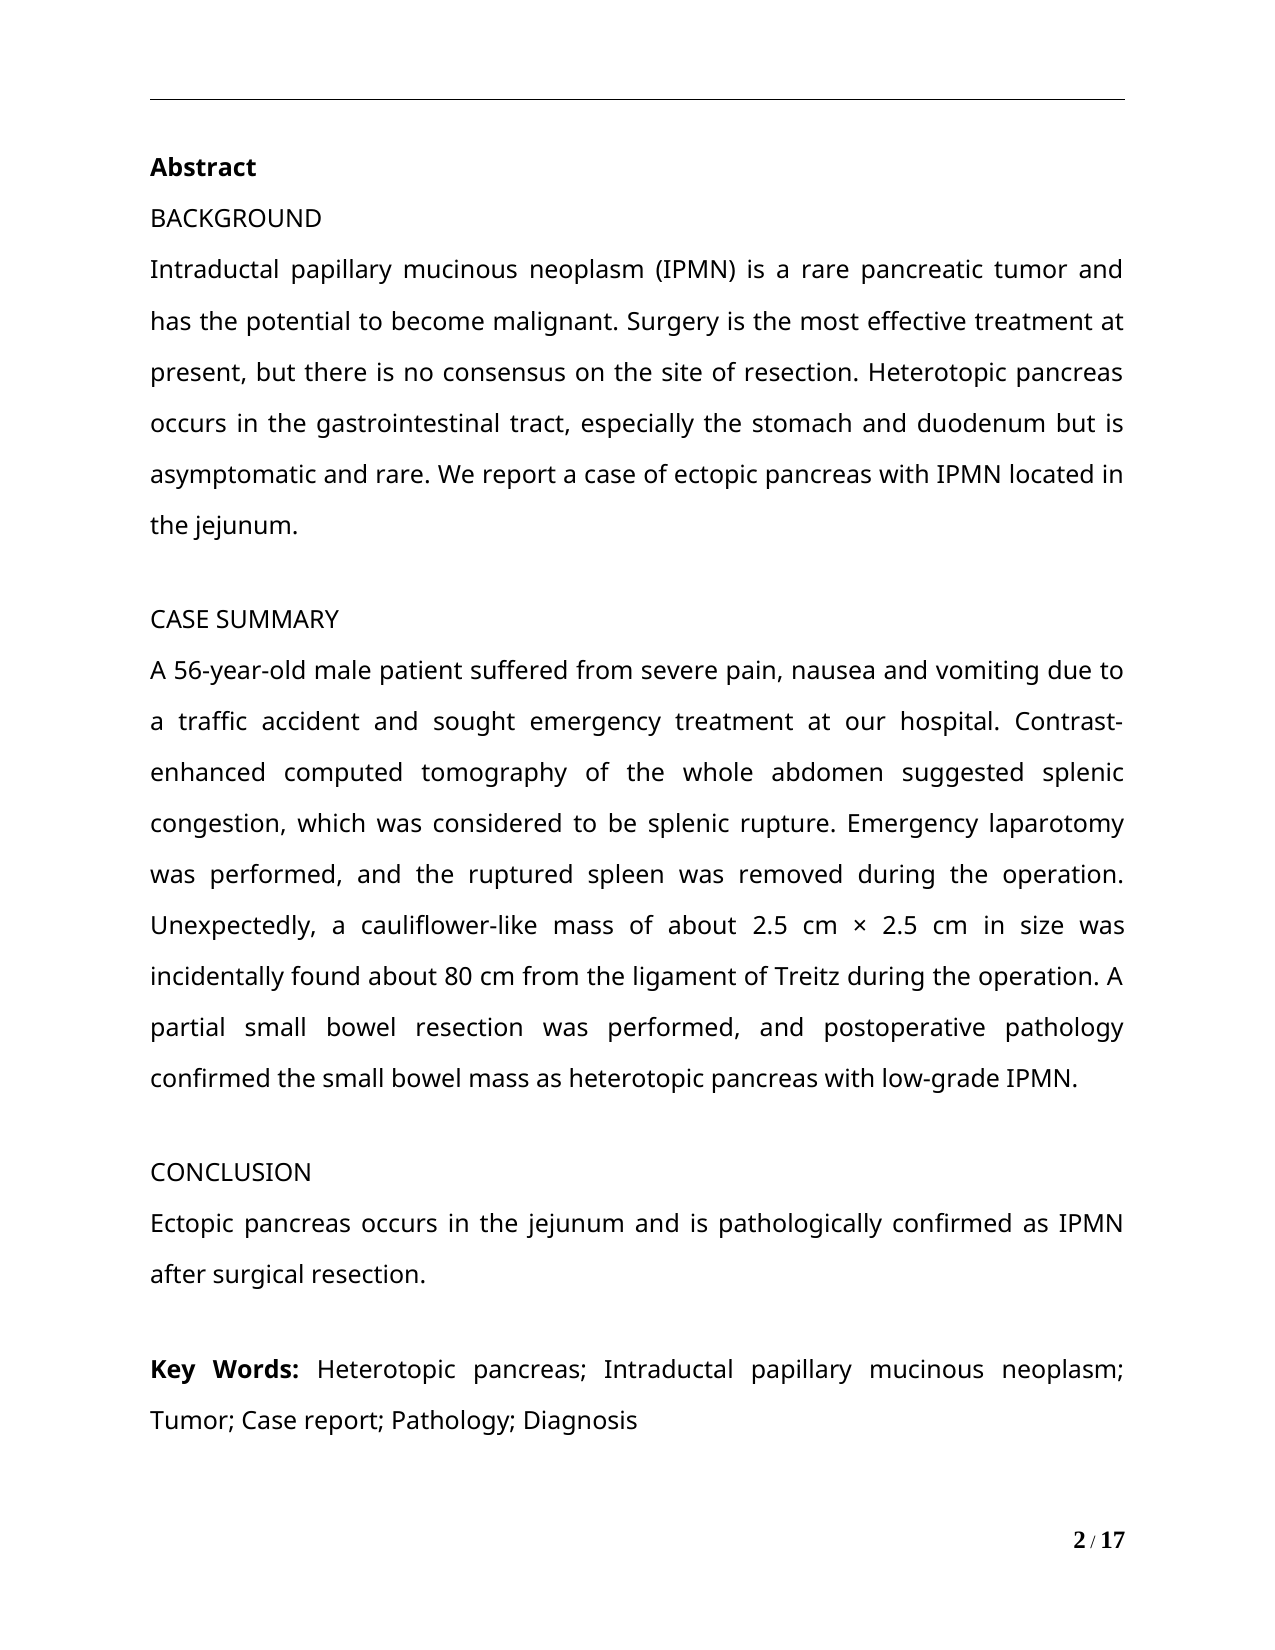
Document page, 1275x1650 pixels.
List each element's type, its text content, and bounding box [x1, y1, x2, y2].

text Ectopic pancreas occurs in the jejunum and is pathologically confirmed as IPMN after surgical resection. [150, 1240, 1125, 1291]
text Abstract [150, 150, 1125, 184]
text CONCLUSION [150, 1155, 1125, 1189]
text Intraductal papillary mucinous neoplasm (IPMN) is a rare pancreatic tumor and has the potential to become malignant. Surgery is the most effective treatment at present, but there is no consensus on the site of resection. Heterotopic pancreas occurs in the gastrointestinal tract, especially the stomach and duodenum but is asymptomatic and rare. We report a case of ectopic pancreas with IPMN located in the jejunum. [150, 252, 1125, 541]
text Key Words: Heterotopic pancreas; Intraductal papillary mucinous neoplasm; Tumor; Case report; Pathology; Diagnosis [150, 1351, 1125, 1436]
text A 56-year-old male patient suffered from severe pain, nausea and vomiting due to a traffic accident and sought emergency treatment at our hospital. Contrast-enhanced computed tomography of the whole abdomen suggested splenic congestion, which was considered to be splenic rupture. Emergency laparotomy was performed, and the ruptured spleen was removed during the operation. Unexpectedly, a cauliflower-like mass of about 2.5 cm × 2.5 cm in size was incidentally found about 80 cm from the ligament of Treitz during the operation. A partial small bowel resection was performed, and postoperative pathology confirmed the small bowel mass as heterotopic pancreas with low-grade IPMN. [150, 652, 1125, 1095]
text BACKGROUND [150, 201, 1125, 235]
text CASE SUMMARY [150, 601, 1125, 636]
